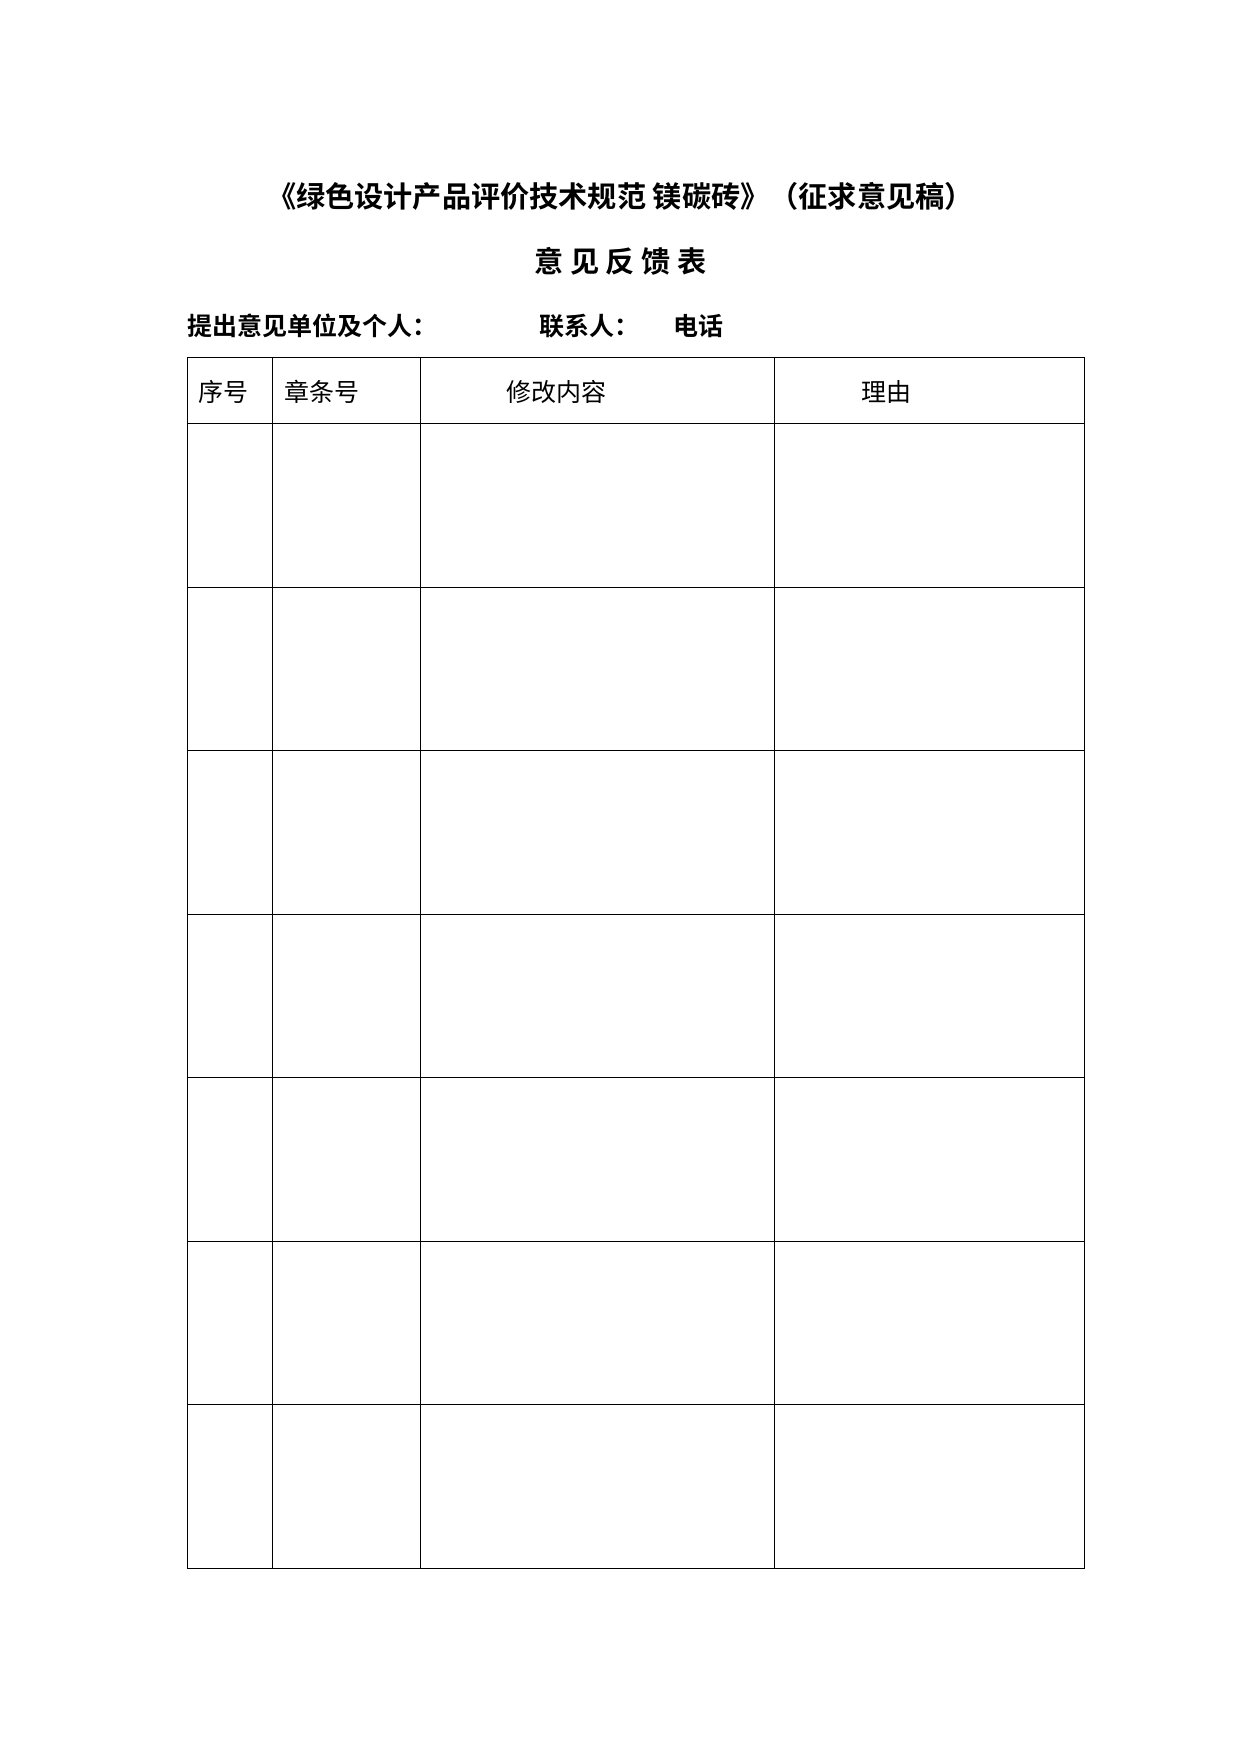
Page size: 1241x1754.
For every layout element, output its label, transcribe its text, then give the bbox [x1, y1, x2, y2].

text 《绿色设计产品评价技术规范 镁碳砖》（征求意见稿） [187, 162, 1053, 227]
table_cell [421, 588, 774, 750]
table_cell [421, 751, 774, 914]
text 意 见 反 馈 表 [187, 227, 1053, 292]
table_cell [775, 1078, 1084, 1241]
table_header 序号 [188, 358, 272, 423]
table_cell [188, 1078, 272, 1241]
table_cell [273, 1242, 420, 1404]
table_cell [188, 915, 272, 1077]
table_cell [775, 588, 1084, 750]
table_cell [421, 424, 774, 587]
table_cell [775, 915, 1084, 1077]
table_cell [188, 1405, 272, 1568]
table_cell [421, 1242, 774, 1404]
table_cell [188, 1242, 272, 1404]
table_cell [273, 1405, 420, 1568]
table_cell [775, 751, 1084, 914]
table_cell [775, 424, 1084, 587]
table_cell [273, 588, 420, 750]
table_cell [273, 1078, 420, 1241]
table_cell [421, 1078, 774, 1241]
table_cell [775, 1405, 1084, 1568]
table_cell [775, 1242, 1084, 1404]
table_cell [188, 751, 272, 914]
table_header 修改内容 [421, 358, 774, 423]
table_cell [421, 1405, 774, 1568]
table_cell [273, 424, 420, 587]
table_cell [273, 915, 420, 1077]
text 提出意见单位及个人： 联系人： 电话 [187, 292, 1053, 357]
table_cell [188, 588, 272, 750]
table_header 章条号 [273, 358, 420, 423]
table_header 理由 [775, 358, 1084, 423]
table_cell [273, 751, 420, 914]
table_cell [188, 424, 272, 587]
table_cell [421, 915, 774, 1077]
